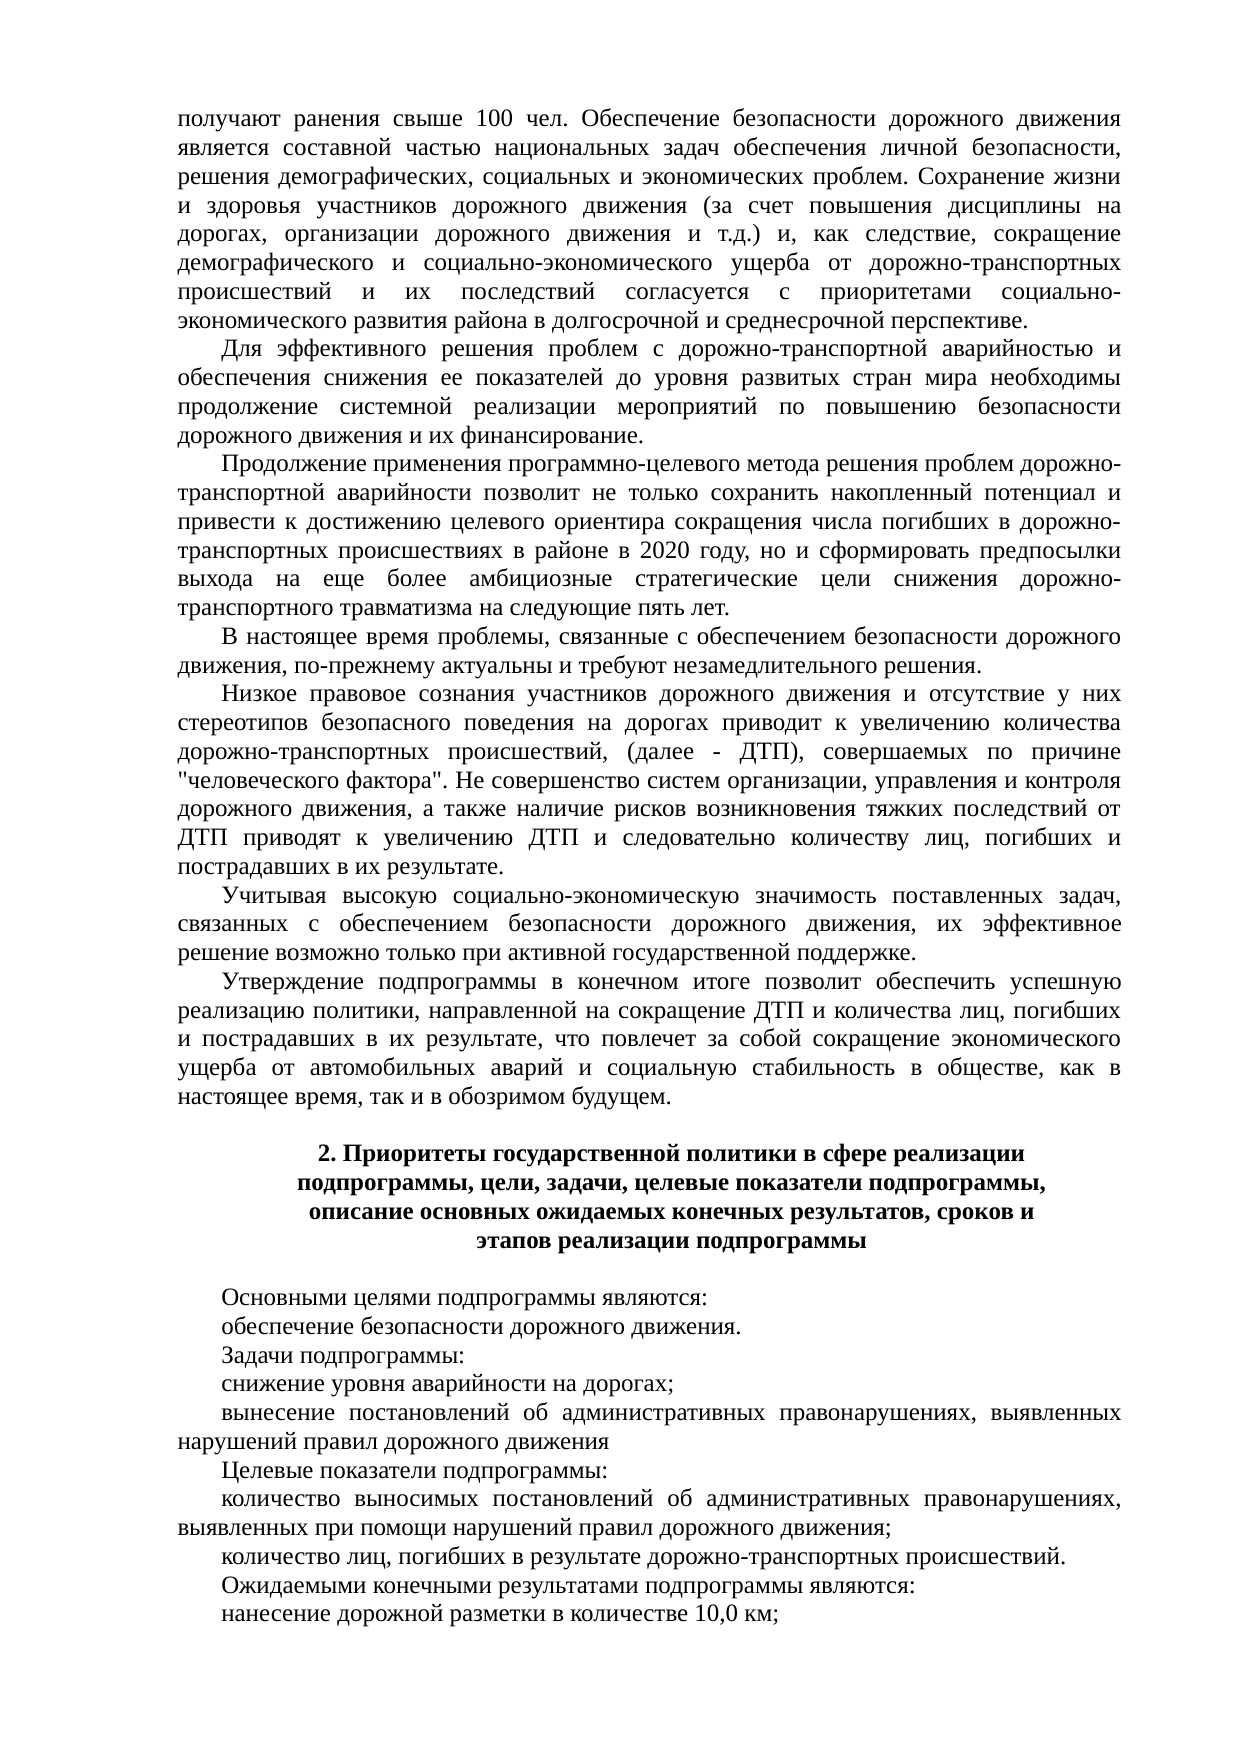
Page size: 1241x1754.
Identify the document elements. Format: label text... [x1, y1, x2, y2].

text Продолжение применения программно-целевого метода решения проблем дорожно-транспортной аварийности позволит не только сохранить накопленный потенциал и привести к достижению целевого ориентира сокращения числа погибших в дорожно-транспортных происшествиях в районе в 2020 году, но и сформировать предпосылки выхода на еще более амбициозные стратегические цели снижения дорожно-транспортного травматизма на следующие пять лет. [177, 448, 1122, 621]
text вынесение постановлений об административных правонарушениях, выявленных нарушений правил дорожного движения [177, 1397, 1122, 1455]
text количество лиц, погибших в результате дорожно-транспортных происшествий. [177, 1541, 1122, 1570]
text снижение уровня аварийности на дорогах; [177, 1368, 1122, 1397]
text Низкое правовое сознания участников дорожного движения и отсутствие у них стереотипов безопасного поведения на дорогах приводит к увеличению количества дорожно-транспортных происшествий, (далее - ДТП), совершаемых по причине "человеческого фактора". Не совершенство систем организации, управления и контроля дорожного движения, а также наличие рисков возникновения тяжких последствий от ДТП приводят к увеличению ДТП и следовательно количеству лиц, погибших и пострадавших в их результате. [177, 678, 1122, 880]
text Задачи подпрограммы: [177, 1340, 1122, 1368]
text описание основных ожидаемых конечных результатов, сроков и [177, 1196, 1122, 1225]
text нанесение дорожной разметки в количестве 10,0 км; [177, 1598, 1122, 1627]
text Для эффективного решения проблем с дорожно-транспортной аварийностью и обеспечения снижения ее показателей до уровня развитых стран мира необходимы продолжение системной реализации мероприятий по повышению безопасности дорожного движения и их финансирование. [177, 333, 1122, 448]
text Основными целями подпрограммы являются: [177, 1282, 1122, 1311]
text 2. Приоритеты государственной политики в сфере реализации [177, 1138, 1122, 1167]
text этапов реализации подпрограммы [177, 1225, 1122, 1253]
text Ожидаемыми конечными результатами подпрограммы являются: [177, 1570, 1122, 1598]
text обеспечение безопасности дорожного движения. [177, 1311, 1122, 1340]
text количество выносимых постановлений об административных правонарушениях, выявленных при помощи нарушений правил дорожного движения; [177, 1483, 1122, 1541]
text Целевые показатели подпрограммы: [177, 1455, 1122, 1483]
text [177, 103, 1122, 333]
text Утверждение подпрограммы в конечном итоге позволит обеспечить успешную реализацию политики, направленной на сокращение ДТП и количества лиц, погибших и пострадавших в их результате, что повлечет за собой сокращение экономического ущерба от автомобильных аварий и социальную стабильность в обществе, как в настоящее время, так и в обозримом будущем. [177, 966, 1122, 1110]
text Учитывая высокую социально-экономическую значимость поставленных задач, связанных с обеспечением безопасности дорожного движения, их эффективное решение возможно только при активной государственной поддержке. [177, 880, 1122, 966]
text В настоящее время проблемы, связанные с обеспечением безопасности дорожного движения, по-прежнему актуальны и требуют незамедлительного решения. [177, 621, 1122, 678]
text подпрограммы, цели, задачи, целевые показатели подпрограммы, [177, 1167, 1122, 1196]
